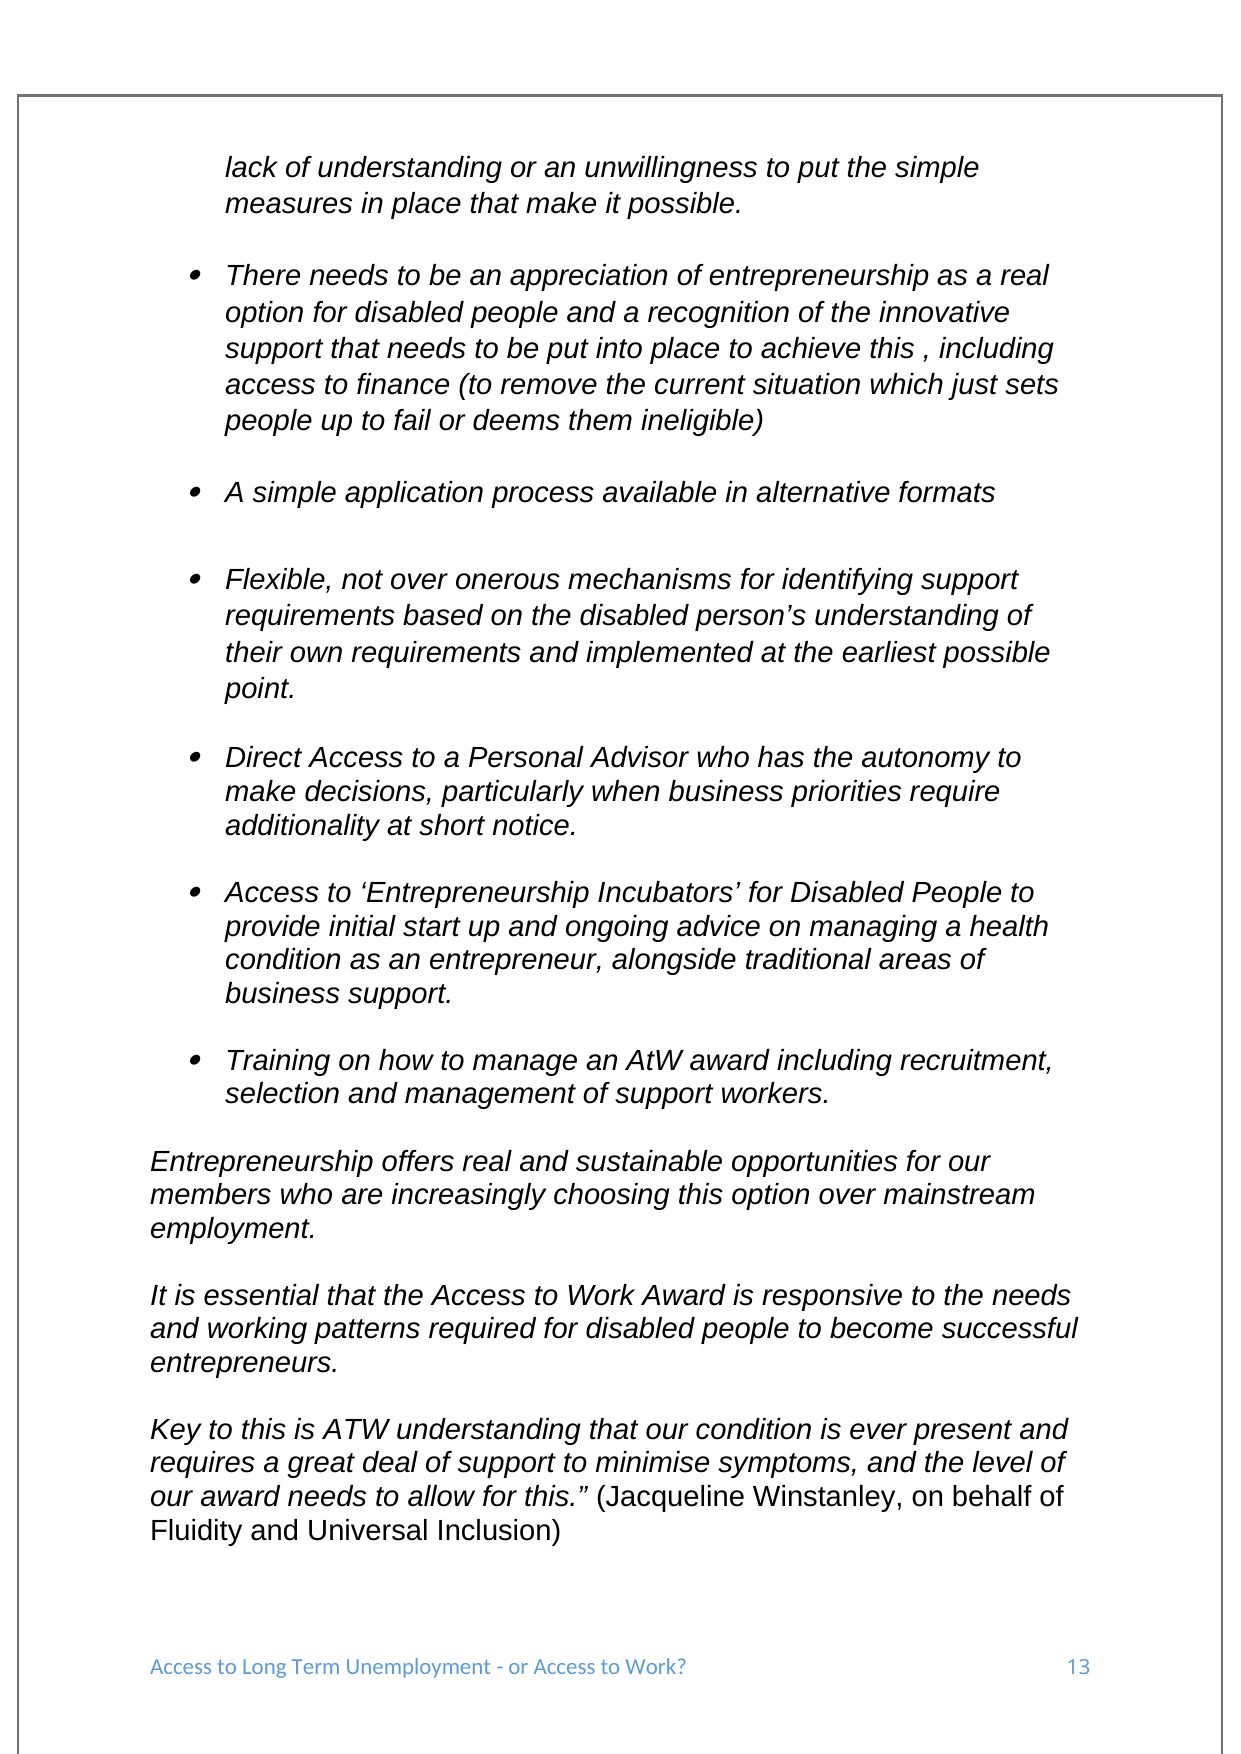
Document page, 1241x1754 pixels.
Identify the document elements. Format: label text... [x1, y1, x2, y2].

list Access to ‘Entrepreneurship Incubators’ for Disabled People to provide initial start up and ongoing advice on managing a health condition as an entrepreneur, alongside traditional areas of business support. [187, 875, 1090, 1009]
list Training on how to manage an AtW award including recruitment, selection and management of support workers. [187, 1043, 1090, 1110]
text Entrepreneurship offers real and sustainable opportunities for our members who are increasingly choosing this option over mainstream employment. [150, 1143, 1090, 1244]
list Direct Access to a Personal Advisor who has the autonomy to make decisions, particularly when business priorities require additionality at short notice. [187, 740, 1090, 841]
list A simple application process available in alternative formats [187, 476, 1090, 509]
text Key to this is ATW understanding that our condition is ever present and requires a great deal of support to minimise symptoms, and the level of our award needs to allow for this.” (Jacqueline Winstanley, on behalf of Fluidity and Universal Inclusion) [150, 1412, 1090, 1546]
list There needs to be an appreciation of entrepreneurship as a real option for disabled people and a recognition of the innovative support that needs to be put into place to achieve this , including access to finance (to remove the current situation which just sets people up to fail or deems them ineligible) [187, 258, 1090, 437]
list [187, 150, 1090, 220]
list Flexible, not over onerous mechanisms for identifying support requirements based on the disabled person’s understanding of their own requirements and implemented at the earliest possible point. [187, 562, 1090, 704]
text It is essential that the Access to Work Award is responsive to the needs and working patterns required for disabled people to become successful entrepreneurs. [150, 1278, 1090, 1378]
